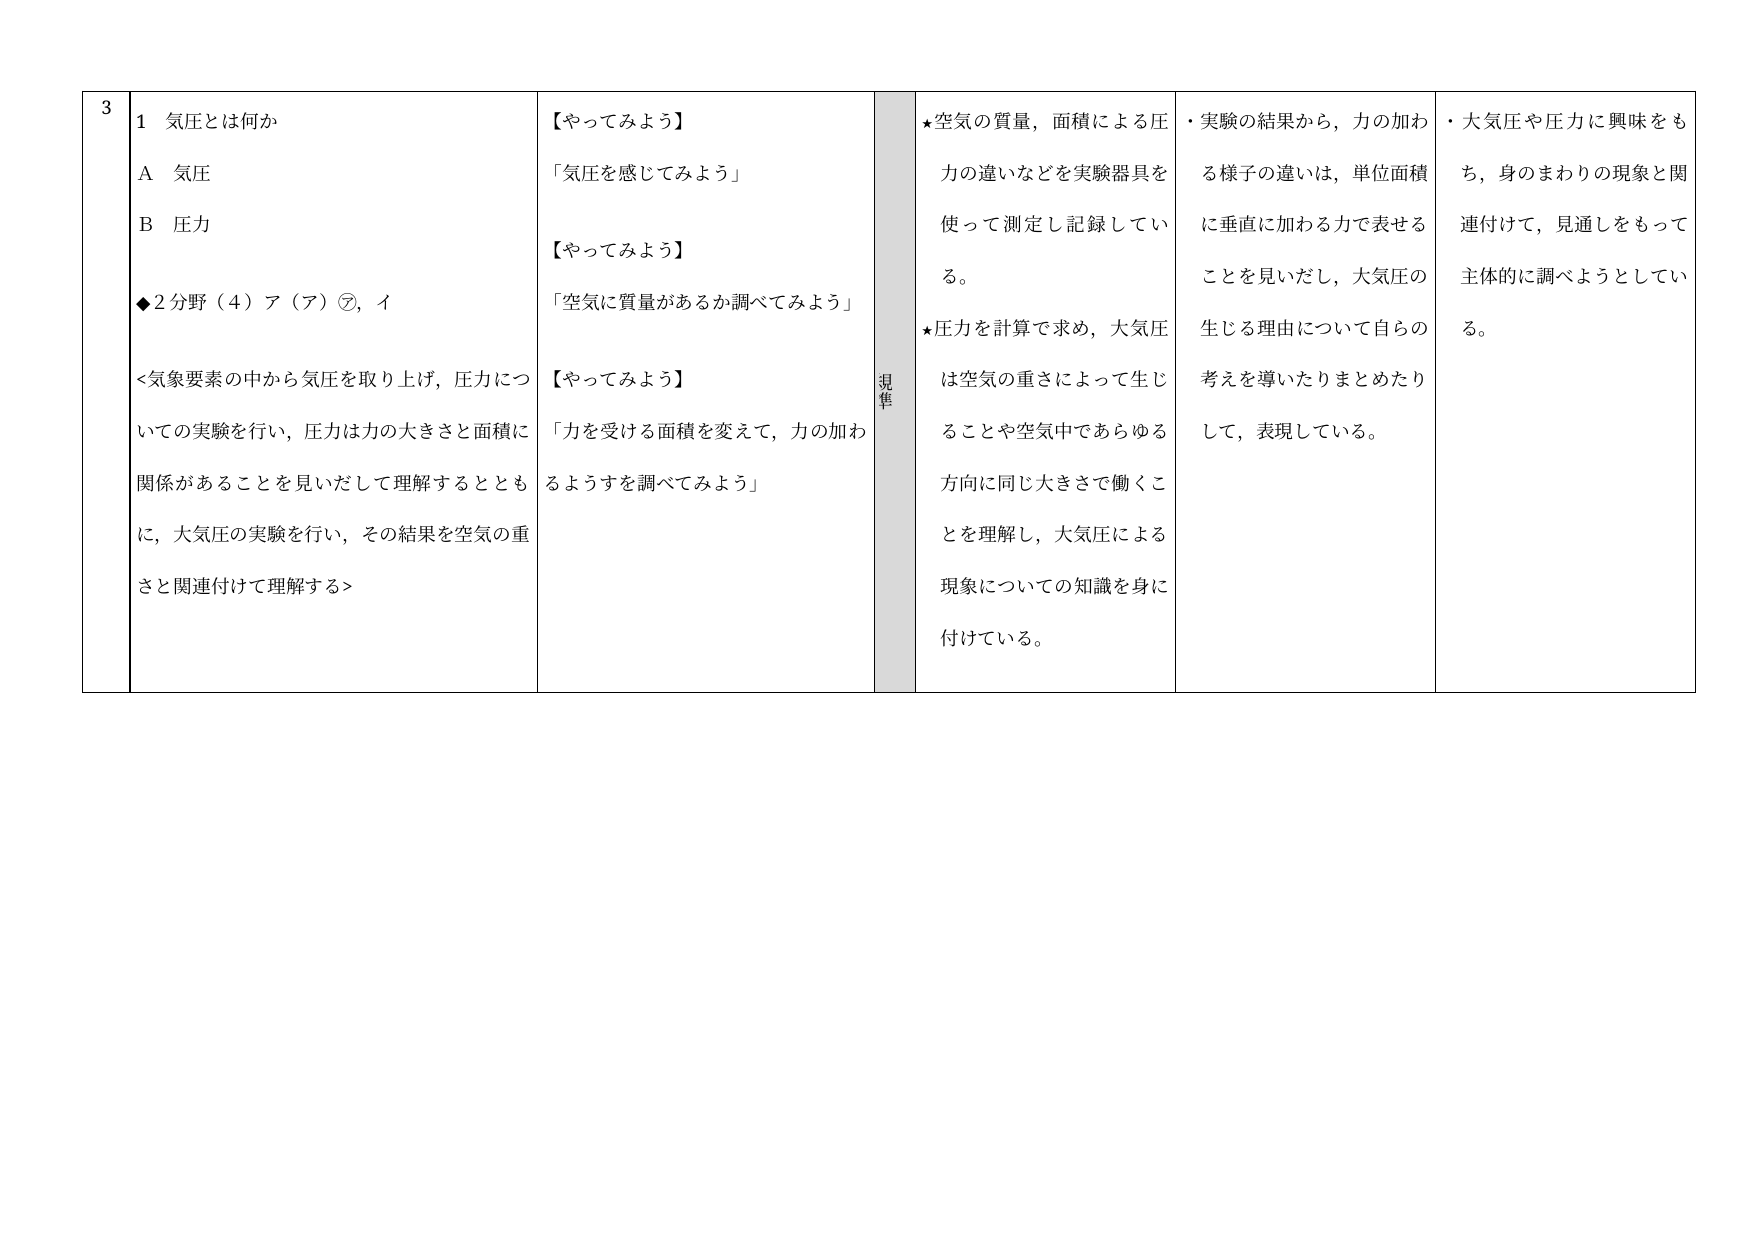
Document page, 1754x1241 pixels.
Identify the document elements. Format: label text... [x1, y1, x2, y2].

table_cell 3 [83, 92, 129, 692]
table_cell 規準 [875, 92, 915, 692]
table_cell ・大気圧や圧力に興味をもち，身のまわりの現象と関連付けて，見通しをもって主体的に調べようとしている。 [1436, 92, 1695, 692]
table_cell ★空気の質量，面積による圧力の違いなどを実験器具を使って測定し記録している。 ★圧力を計算で求め，大気圧は空気の重さによって生じることや空気中であらゆる方向に同じ大きさで働くことを理解し，大気圧による現象についての知識を身に付けている。 [916, 92, 1175, 692]
table_cell 【やってみよう】 「気圧を感じてみよう」 【やってみよう】 「空気に質量があるか調べてみよう」 【やってみよう】 「力を受ける面積を変えて，力の加わるようすを調べてみよう」 [538, 92, 874, 692]
table_cell 1 気圧とは何か Ａ 気圧 Ｂ 圧力 ◆２分野（４）ア（ア）㋐，イ <気象要素の中から気圧を取り上げ，圧力についての実験を行い，圧力は力の大きさと面積に関係があることを見いだして理解するとともに，大気圧の実験を行い，その結果を空気の重さと関連付けて理解する> [131, 92, 537, 692]
table_cell ・実験の結果から，力の加わる様子の違いは，単位面積に垂直に加わる力で表せることを見いだし，大気圧の生じる理由について自らの考えを導いたりまとめたりして，表現している。 [1176, 92, 1435, 692]
